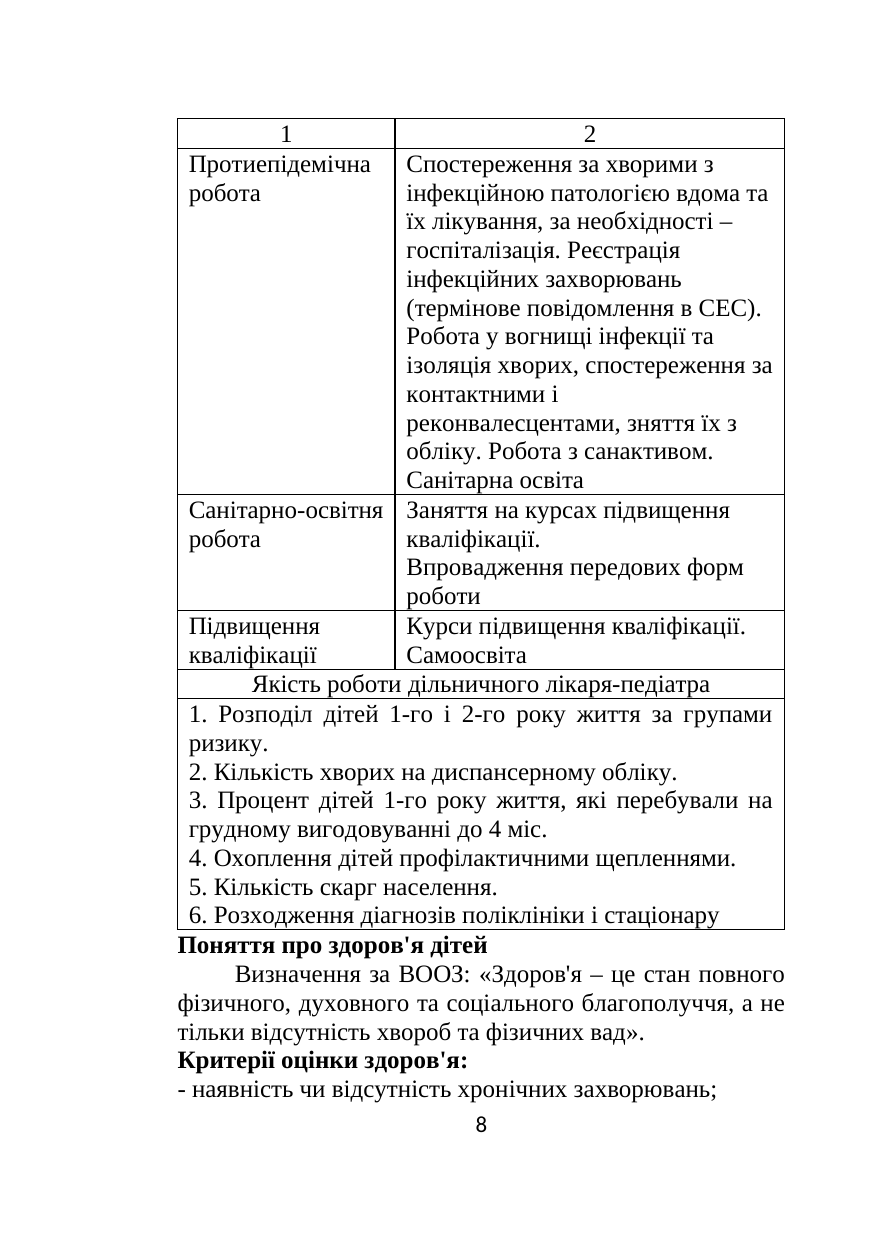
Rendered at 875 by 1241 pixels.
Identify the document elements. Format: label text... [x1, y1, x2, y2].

text Поняття про здоров'я дітей [177, 930, 785, 959]
table_cell Заняття на курсах підвищення кваліфікації. Впровадження передових форм роботи [396, 495, 784, 610]
table_cell 1 [178, 119, 394, 148]
table_cell 1. Розподіл дітей 1-го і 2-го року життя за групами ризику. 2. Кількість хворих на диспансерному обліку. 3. Процент дітей 1-го року життя, які перебували на грудному вигодовуванні до 4 міс. 4. Охоплення дітей профілактичними щепленнями. 5. Кількість скарг населення. 6. Розходження діагнозів поліклініки і стаціонару [178, 699, 784, 929]
text Визначення за ВООЗ: «Здоров'я – це стан повного фізичного, духовного та соціального благополуччя, а не тільки відсутність хвороб та фізичних вад». [177, 959, 785, 1045]
table_cell Курси підвищення кваліфікації. Самоосвіта [396, 611, 784, 668]
table_cell Якість роботи дільничного лікаря-педіатра [178, 670, 784, 698]
table_cell Санітарно-освітня робота [178, 495, 394, 610]
table_cell Спостереження за хворими з інфекційною патологією вдома та їх лікування, за необхідності – госпіталізація. Реєстрація інфекційних захворювань (термінове повідомлення в СЕС). Робота у вогнищі інфекції та ізоляція хворих, спостереження за контактними і реконвалесцентами, зняття їх з обліку. Робота з санактивом. Санітарна освіта [396, 149, 784, 494]
text Критерії оцінки здоров'я: [177, 1045, 785, 1074]
table_cell 2 [396, 119, 784, 148]
table_cell Протиепідемічна робота [178, 149, 394, 494]
table_cell Підвищення кваліфікації [178, 611, 394, 668]
text - наявність чи відсутність хронічних захворювань; [177, 1074, 785, 1103]
